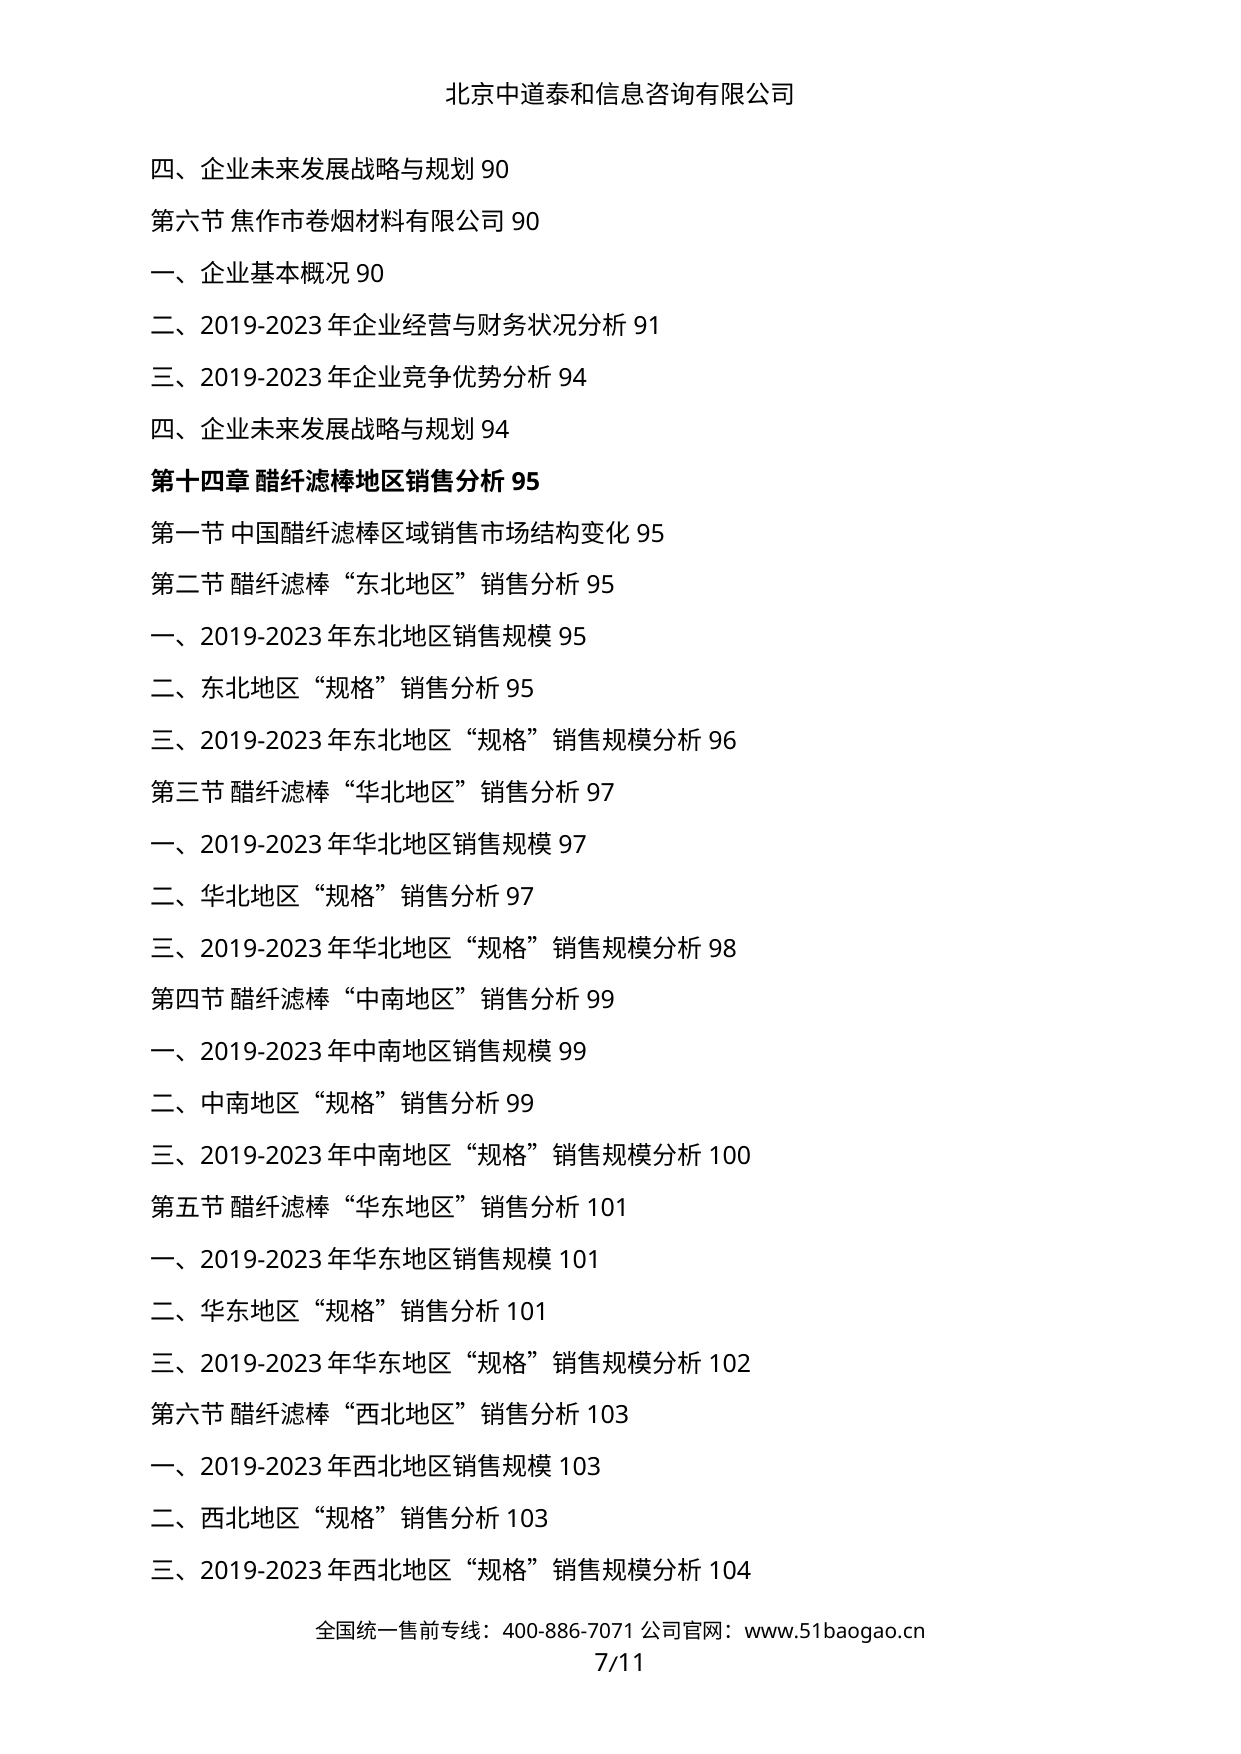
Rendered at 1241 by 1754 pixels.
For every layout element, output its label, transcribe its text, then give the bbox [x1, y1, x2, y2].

text 二、2019-2023年企业经营与财务状况分析 91 [150, 306, 1090, 342]
text 二、中南地区“规格”销售分析 99 [150, 1084, 1090, 1120]
text 第十四章 醋纤滤棒地区销售分析 95 [150, 461, 1090, 497]
text 三、2019-2023年中南地区“规格”销售规模分析 100 [150, 1136, 1090, 1172]
text 二、华东地区“规格”销售分析 101 [150, 1291, 1090, 1327]
text 第二节 醋纤滤棒“东北地区”销售分析 95 [150, 565, 1090, 601]
text 四、企业未来发展战略与规划 90 [150, 150, 1090, 186]
text 第五节 醋纤滤棒“华东地区”销售分析 101 [150, 1187, 1090, 1224]
text 一、2019-2023年华东地区销售规模 101 [150, 1239, 1090, 1276]
text 第六节 焦作市卷烟材料有限公司 90 [150, 202, 1090, 238]
text 一、2019-2023年东北地区销售规模 95 [150, 617, 1090, 653]
text 二、西北地区“规格”销售分析 103 [150, 1499, 1090, 1535]
text 三、2019-2023年企业竞争优势分析 94 [150, 357, 1090, 394]
text 三、2019-2023年华北地区“规格”销售规模分析 98 [150, 928, 1090, 964]
text 一、2019-2023年中南地区销售规模 99 [150, 1032, 1090, 1068]
text 二、东北地区“规格”销售分析 95 [150, 669, 1090, 705]
text 一、企业基本概况 90 [150, 254, 1090, 290]
text 一、2019-2023年西北地区销售规模 103 [150, 1447, 1090, 1483]
text 三、2019-2023年东北地区“规格”销售规模分析 96 [150, 721, 1090, 757]
text 第三节 醋纤滤棒“华北地区”销售分析 97 [150, 772, 1090, 809]
text 二、华北地区“规格”销售分析 97 [150, 876, 1090, 912]
text 第四节 醋纤滤棒“中南地区”销售分析 99 [150, 980, 1090, 1016]
text 三、2019-2023年西北地区“规格”销售规模分析 104 [150, 1551, 1090, 1587]
text 三、2019-2023年华东地区“规格”销售规模分析 102 [150, 1343, 1090, 1379]
text 第六节 醋纤滤棒“西北地区”销售分析 103 [150, 1395, 1090, 1431]
text 一、2019-2023年华北地区销售规模 97 [150, 824, 1090, 861]
text 四、企业未来发展战略与规划 94 [150, 409, 1090, 446]
text 第一节 中国醋纤滤棒区域销售市场结构变化 95 [150, 513, 1090, 549]
